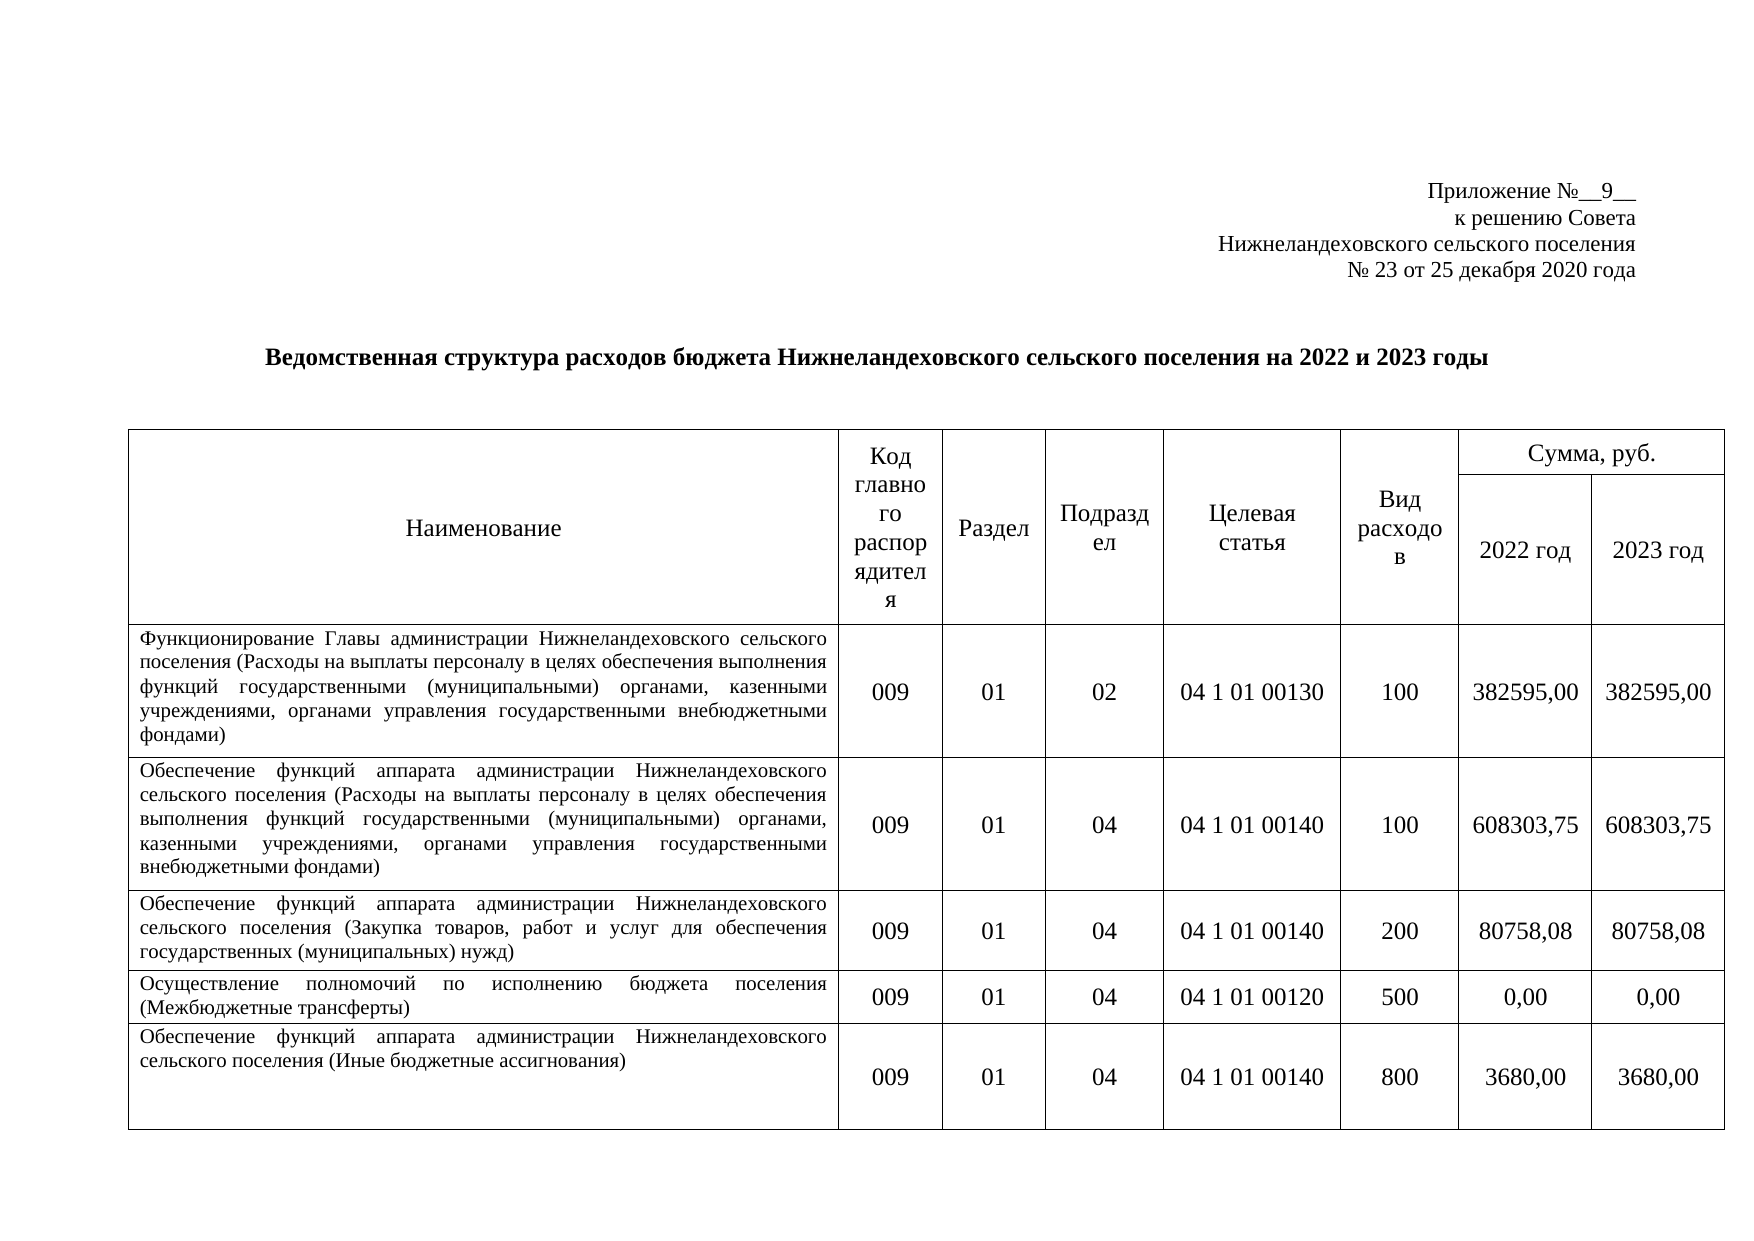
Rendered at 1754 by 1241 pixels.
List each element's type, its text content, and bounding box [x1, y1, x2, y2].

table_cell Функционирование Главы администрации Нижнеландеховского сельского поселения (Расходы на выплаты персоналу в целях обеспечения выполнения функций государственными (муниципальными) органами, казенными учреждениями, органами управления государственными внебюджетными фондами) [129, 625, 838, 757]
table_cell 100 [1341, 625, 1458, 757]
table_cell 80758,08 [1459, 891, 1591, 970]
table_header Сумма, руб. [1459, 430, 1724, 474]
table_cell 009 [839, 1024, 942, 1129]
table_cell 500 [1341, 971, 1458, 1023]
table_cell 04 [1046, 891, 1163, 970]
table_cell 01 [943, 758, 1045, 890]
table_cell 0,00 [1459, 971, 1591, 1023]
table_cell 3680,00 [1459, 1024, 1591, 1129]
table_header Раздел [943, 430, 1045, 624]
table_cell 01 [943, 891, 1045, 970]
table_cell 04 [1046, 1024, 1163, 1129]
table_cell 382595,00 [1592, 625, 1724, 757]
table_cell 382595,00 [1459, 625, 1591, 757]
table_cell 009 [839, 625, 942, 757]
table_cell 2023 год [1592, 475, 1724, 624]
table_cell 009 [839, 758, 942, 890]
table_cell 04 1 01 00140 [1164, 758, 1340, 890]
table_cell 01 [943, 971, 1045, 1023]
table_cell 04 1 01 00130 [1164, 625, 1340, 757]
table_cell 3680,00 [1592, 1024, 1724, 1129]
table_cell 04 [1046, 758, 1163, 890]
table_cell 800 [1341, 1024, 1458, 1129]
table_cell 0,00 [1592, 971, 1724, 1023]
table_cell 009 [839, 971, 942, 1023]
table_header Вид расходов [1341, 430, 1458, 624]
table_cell Обеспечение функций аппарата администрации Нижнеландеховского сельского поселения (Иные бюджетные ассигнования) [129, 1024, 838, 1129]
table_cell 04 1 01 00120 [1164, 971, 1340, 1023]
table_header Целевая статья [1164, 430, 1340, 624]
table_cell 01 [943, 625, 1045, 757]
table_cell Осуществление полномочий по исполнению бюджета поселения (Межбюджетные трансферты) [129, 971, 838, 1023]
text к решению Совета [118, 203, 1636, 230]
table_cell 04 1 01 00140 [1164, 891, 1340, 970]
table_cell Обеспечение функций аппарата администрации Нижнеландеховского сельского поселения (Расходы на выплаты персоналу в целях обеспечения выполнения функций государственными (муниципальными) органами, казенными учреждениями, органами управления государственными внебюджетными фондами) [129, 758, 838, 890]
table_header Подраздел [1046, 430, 1163, 624]
table_cell 01 [943, 1024, 1045, 1129]
text Ведомственная структура расходов бюджета Нижнеландеховского сельского поселения на 2022 и 2023 годы [118, 342, 1636, 371]
table_cell 608303,75 [1459, 758, 1591, 890]
table_cell 02 [1046, 625, 1163, 757]
table_cell 200 [1341, 891, 1458, 970]
table_header Код главного распорядителя [839, 430, 942, 624]
table_cell 04 [1046, 971, 1163, 1023]
table_cell 009 [839, 891, 942, 970]
table_cell Обеспечение функций аппарата администрации Нижнеландеховского сельского поселения (Закупка товаров, работ и услуг для обеспечения государственных (муниципальных) нужд) [129, 891, 838, 970]
table_cell 608303,75 [1592, 758, 1724, 890]
table_cell 80758,08 [1592, 891, 1724, 970]
table_header Наименование [129, 430, 838, 624]
text № 23 от 25 декабря 2020 года [118, 256, 1636, 283]
table_cell 2022 год [1459, 475, 1591, 624]
text Нижнеландеховского сельского поселения [118, 230, 1636, 256]
text Приложение №__9__ [118, 177, 1636, 203]
table_cell 100 [1341, 758, 1458, 890]
table_cell 04 1 01 00140 [1164, 1024, 1340, 1129]
